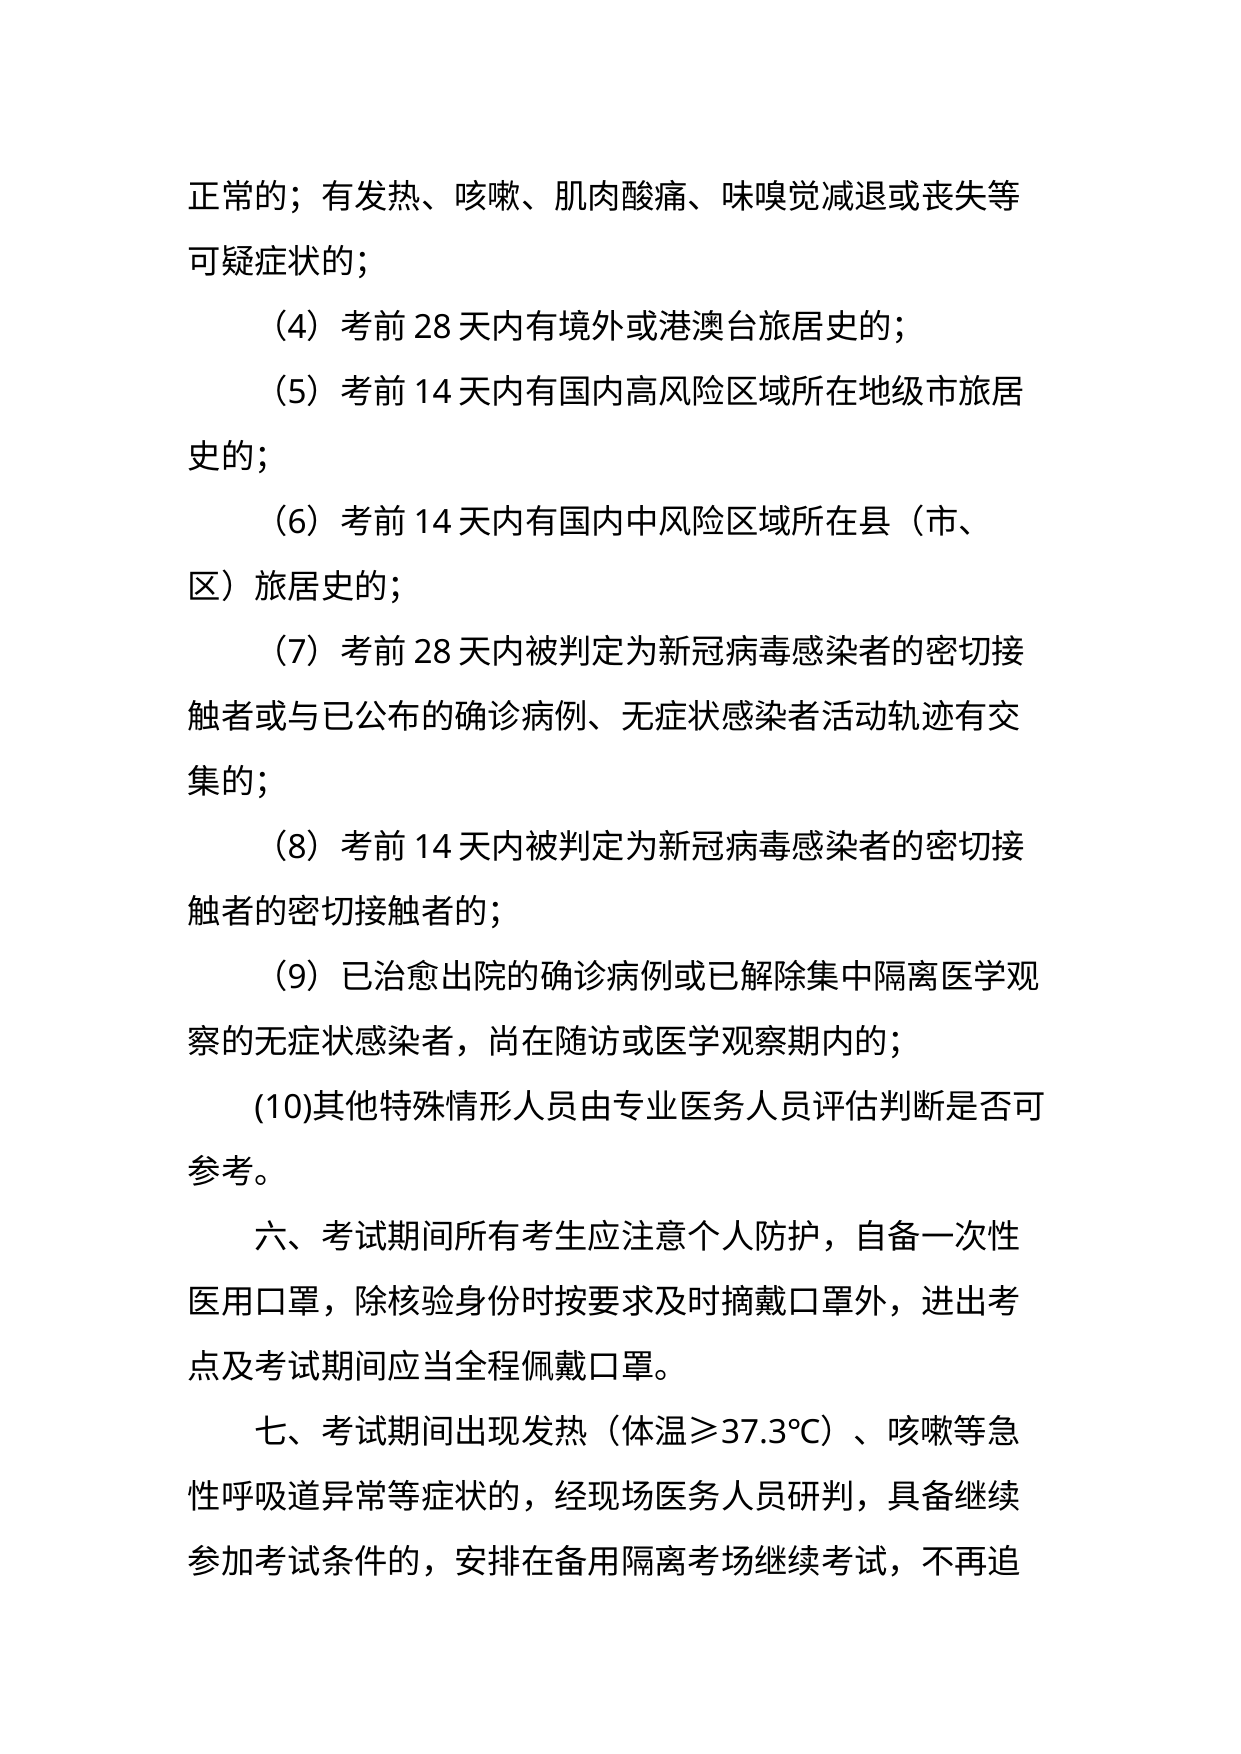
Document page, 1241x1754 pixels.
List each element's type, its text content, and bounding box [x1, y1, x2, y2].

text （5）考前14天内有国内高风险区域所在地级市旅居史的； [187, 357, 1053, 487]
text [187, 162, 1053, 292]
text （7）考前28天内被判定为新冠病毒感染者的密切接触者或与已公布的确诊病例、无症状感染者活动轨迹有交集的； [187, 617, 1053, 812]
text （9）已治愈出院的确诊病例或已解除集中隔离医学观察的无症状感染者，尚在随访或医学观察期内的； [187, 942, 1053, 1072]
text （6）考前14天内有国内中风险区域所在县（市、区）旅居史的； [187, 487, 1053, 617]
text (10)其他特殊情形人员由专业医务人员评估判断是否可参考。 [187, 1072, 1053, 1202]
text （8）考前14天内被判定为新冠病毒感染者的密切接触者的密切接触者的； [187, 812, 1053, 942]
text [187, 1397, 1053, 1592]
text （4）考前28天内有境外或港澳台旅居史的； [187, 292, 1053, 357]
text 六、考试期间所有考生应注意个人防护，自备一次性医用口罩，除核验身份时按要求及时摘戴口罩外，进出考点及考试期间应当全程佩戴口罩。 [187, 1202, 1053, 1397]
